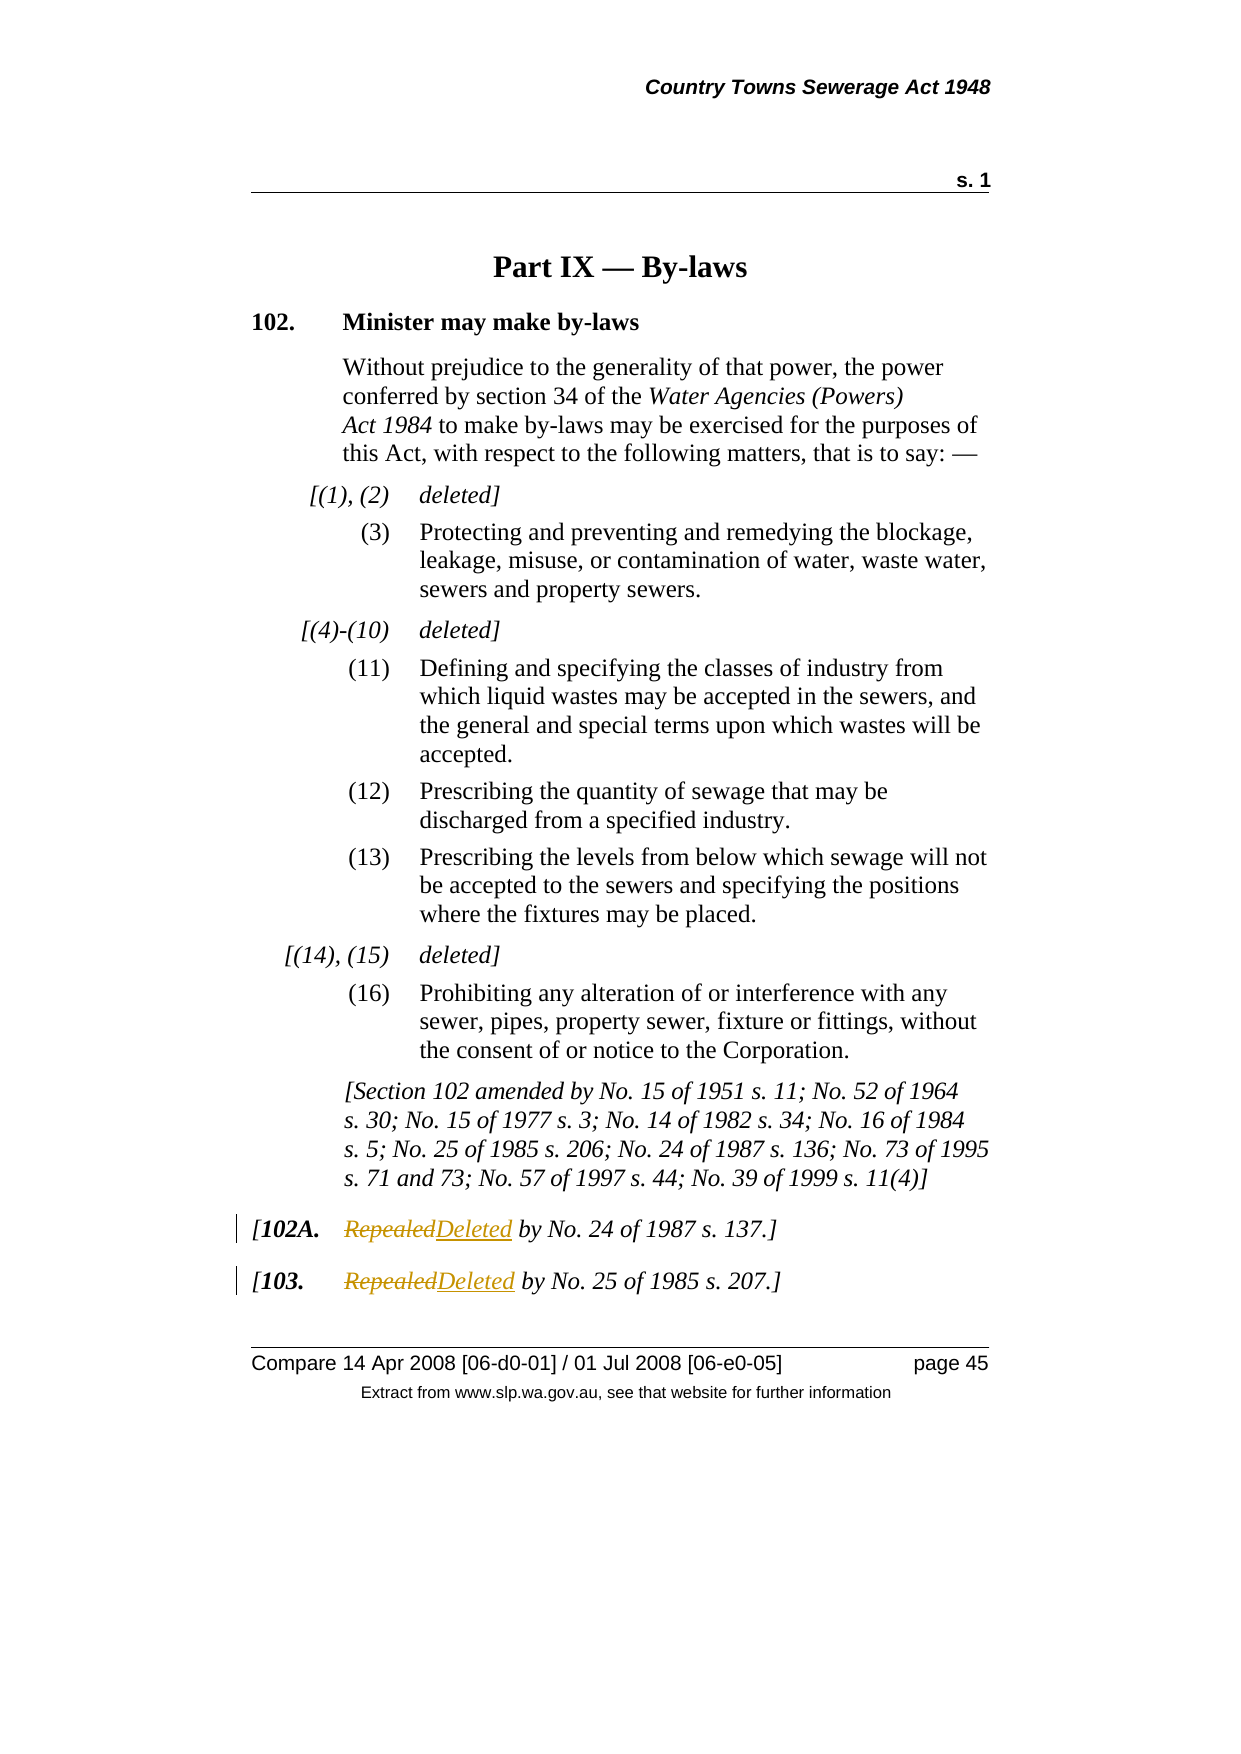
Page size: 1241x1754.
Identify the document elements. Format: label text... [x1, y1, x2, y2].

text [(1), (2) deleted] [251, 480, 989, 508]
text (13) Prescribing the levels from below which sewage will not be accepted to the sewers and specifying the positions where the fixtures may be placed. [251, 842, 989, 928]
text Without prejudice to the generality of that power, the power conferred by section 34 of the Water Agencies (Powers) Act 1984 to make by-laws may be exercised for the purposes of this Act, with respect to the following matters, that is to say: — [251, 352, 989, 467]
subtitle Part IX — By-laws [251, 248, 989, 284]
text [102A. by No. 24 of 1987 s. 137.] [251, 1214, 989, 1243]
text (16) Prohibiting any alteration of or interference with any sewer, pipes, property sewer, fixture or fittings, without the consent of or notice to the Corporation. [251, 978, 989, 1064]
text [(4)-(10) deleted] [251, 616, 989, 644]
text (11) Defining and specifying the classes of industry from which liquid wastes may be accepted in the sewers, and the general and special terms upon which wastes will be accepted. [251, 653, 989, 768]
subtitle 102. Minister may make by-laws [251, 307, 989, 336]
text (3) Protecting and preventing and remedying the blockage, leakage, misuse, or contamination of water, waste water, sewers and property sewers. [251, 517, 989, 603]
text [(14), (15) deleted] [251, 941, 989, 969]
text [103. by No. 25 of 1985 s. 207.] [251, 1266, 989, 1295]
text (12) Prescribing the quantity of sewage that may be discharged from a specified industry. [251, 776, 989, 833]
text [Section 102 amended by No. 15 of 1951 s. 11; No. 52 of 1964 s. 30; No. 15 of 1977 s. 3; No. 14 of 1982 s. 34; No. 16 of 1984 s. 5; No. 25 of 1985 s. 206; No. 24 of 1987 s. 136; No. 73 of 1995 s. 71 and 73; No. 57 of 1997 s. 44; No. 39 of 1999 s. 11(4)] [251, 1076, 989, 1191]
